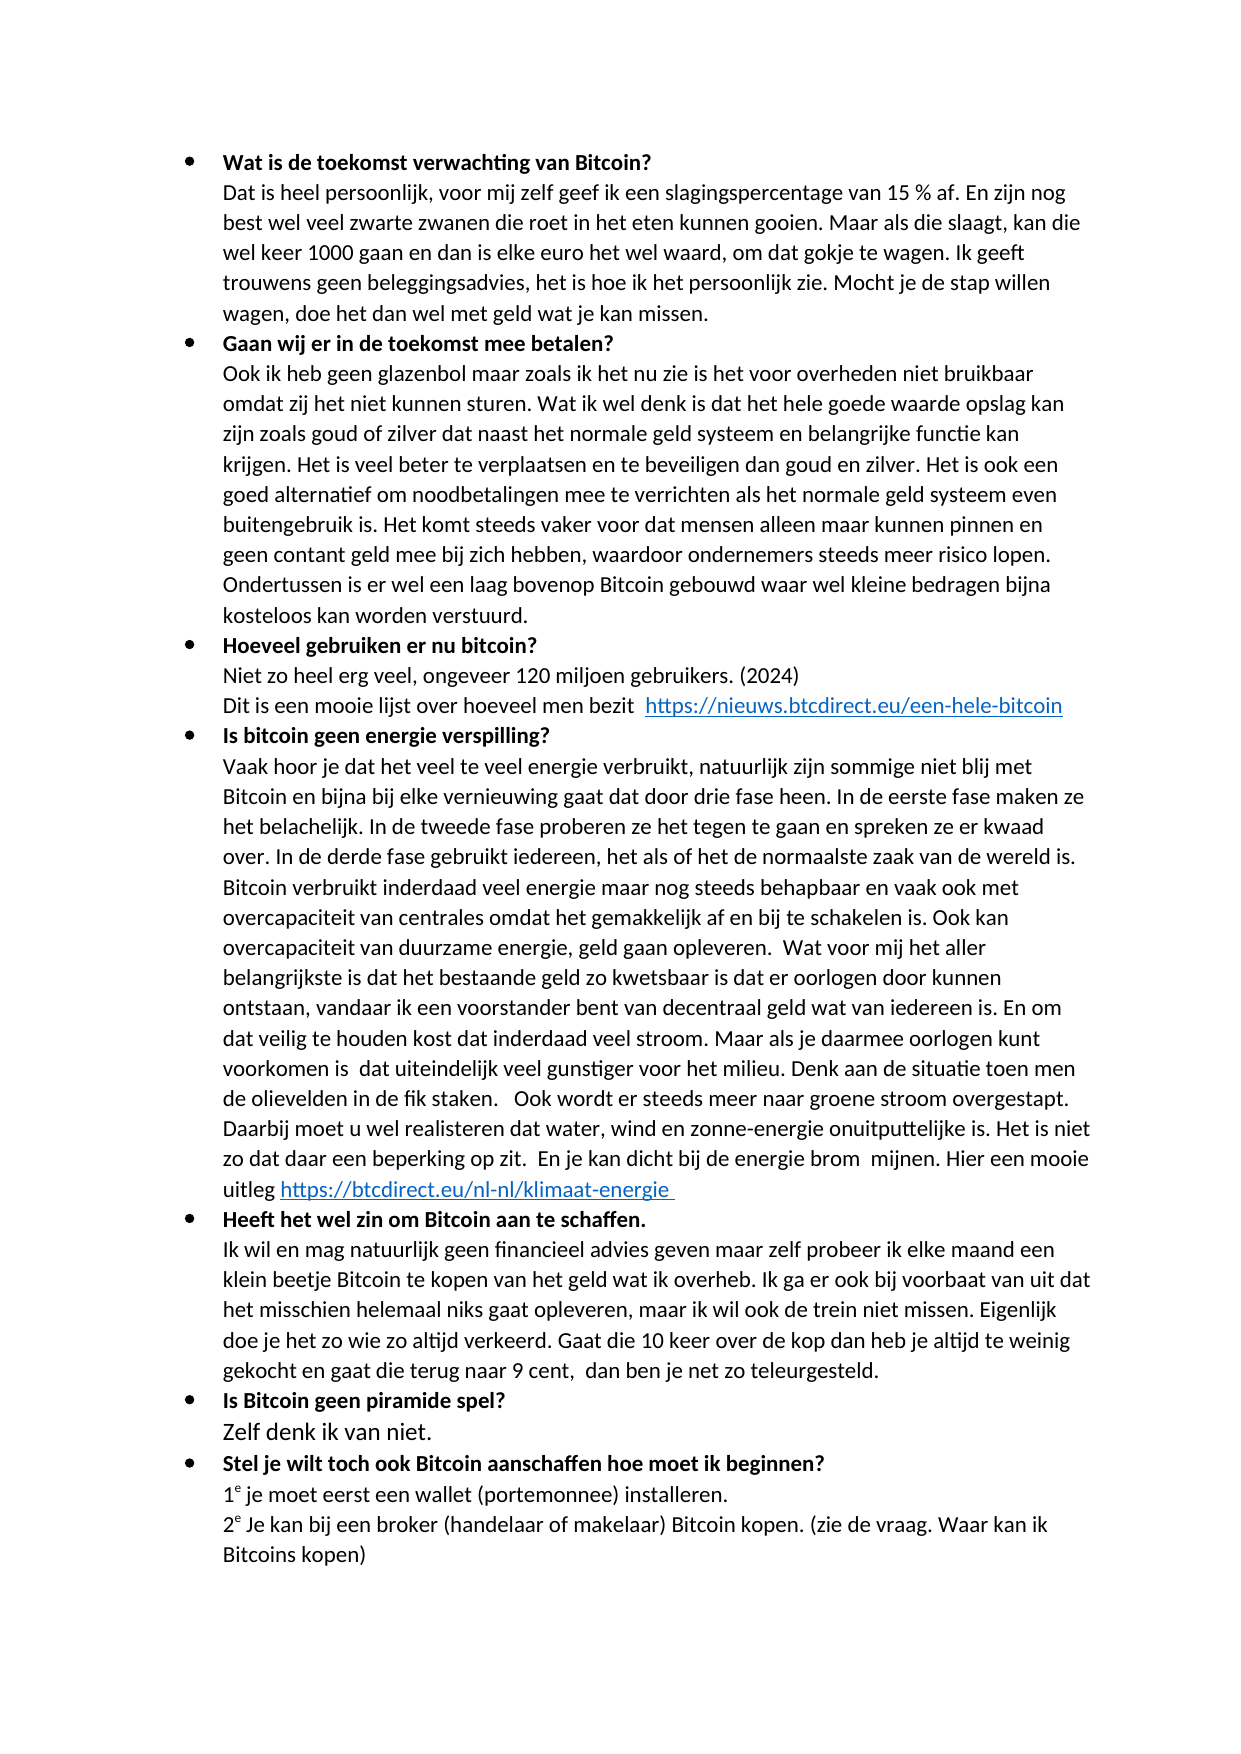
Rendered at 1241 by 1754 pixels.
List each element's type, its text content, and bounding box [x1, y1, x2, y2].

list Hoeveel gebruiken er nu bitcoin? Niet zo heel erg veel, ongeveer 120 miljoen gebruikers. (2024) Dit is een mooie lijst over hoeveel men bezit https://nieuws.btcdirect.eu/een-hele-bitcoin [185, 631, 1093, 719]
list Is Bitcoin geen piramide spel? Zelf denk ik van niet. [185, 1386, 1093, 1447]
list Wat is de toekomst verwachting van Bitcoin? Dat is heel persoonlijk, voor mij zelf geef ik een slagingspercentage van 15 % af. En zijn nog best wel veel zwarte zwanen die roet in het eten kunnen gooien. Maar als die slaagt, kan die wel keer 1000 gaan en dan is elke euro het wel waard, om dat gokje te wagen. Ik geeft trouwens geen beleggingsadvies, het is hoe ik het persoonlijk zie. Mocht je de stap willen wagen, doe het dan wel met geld wat je kan missen. [185, 148, 1093, 327]
list Heeft het wel zin om Bitcoin aan te schaffen. Ik wil en mag natuurlijk geen financieel advies geven maar zelf probeer ik elke maand een klein beetje Bitcoin te kopen van het geld wat ik overheb. Ik ga er ook bij voorbaat van uit dat het misschien helemaal niks gaat opleveren, maar ik wil ook de trein niet missen. Eigenlijk doe je het zo wie zo altijd verkeerd. Gaat die 10 keer over de kop dan heb je altijd te weinig gekocht en gaat die terug naar 9 cent, dan ben je net zo teleurgesteld. [185, 1205, 1093, 1384]
list Gaan wij er in de toekomst mee betalen? Ook ik heb geen glazenbol maar zoals ik het nu zie is het voor overheden niet bruikbaar omdat zij het niet kunnen sturen. Wat ik wel denk is dat het hele goede waarde opslag kan zijn zoals goud of zilver dat naast het normale geld systeem en belangrijke functie kan krijgen. Het is veel beter te verplaatsen en te beveiligen dan goud en zilver. Het is ook een goed alternatief om noodbetalingen mee te verrichten als het normale geld systeem even buitengebruik is. Het komt steeds vaker voor dat mensen alleen maar kunnen pinnen en geen contant geld mee bij zich hebben, waardoor ondernemers steeds meer risico lopen. Ondertussen is er wel een laag bovenop Bitcoin gebouwd waar wel kleine bedragen bijna kosteloos kan worden verstuurd. [185, 329, 1093, 629]
list Stel je wilt toch ook Bitcoin aanschaffen hoe moet ik beginnen? 1e je moet eerst een wallet (portemonnee) installeren. 2e Je kan bij een broker (handelaar of makelaar) Bitcoin kopen. (zie de vraag. Waar kan ik Bitcoins kopen) [185, 1449, 1093, 1568]
list Is bitcoin geen energie verspilling? Vaak hoor je dat het veel te veel energie verbruikt, natuurlijk zijn sommige niet blij met Bitcoin en bijna bij elke vernieuwing gaat dat door drie fase heen. In de eerste fase maken ze het belachelijk. In de tweede fase proberen ze het tegen te gaan en spreken ze er kwaad over. In de derde fase gebruikt iedereen, het als of het de normaalste zaak van de wereld is. Bitcoin verbruikt inderdaad veel energie maar nog steeds behapbaar en vaak ook met overcapaciteit van centrales omdat het gemakkelijk af en bij te schakelen is. Ook kan overcapaciteit van duurzame energie, geld gaan opleveren. Wat voor mij het aller belangrijkste is dat het bestaande geld zo kwetsbaar is dat er oorlogen door kunnen ontstaan, vandaar ik een voorstander bent van decentraal geld wat van iedereen is. En om dat veilig te houden kost dat inderdaad veel stroom. Maar als je daarmee oorlogen kunt voorkomen is dat uiteindelijk veel gunstiger voor het milieu. Denk aan de situatie toen men de olievelden in de fik staken. Ook wordt er steeds meer naar groene stroom overgestapt. Daarbij moet u wel realisteren dat water, wind en zonne-energie onuitputtelijke is. Het is niet zo dat daar een beperking op zit. En je kan dicht bij de energie brom mijnen. Hier een mooie uitleg https://btcdirect.eu/nl-nl/klimaat-energie [185, 722, 1093, 1203]
